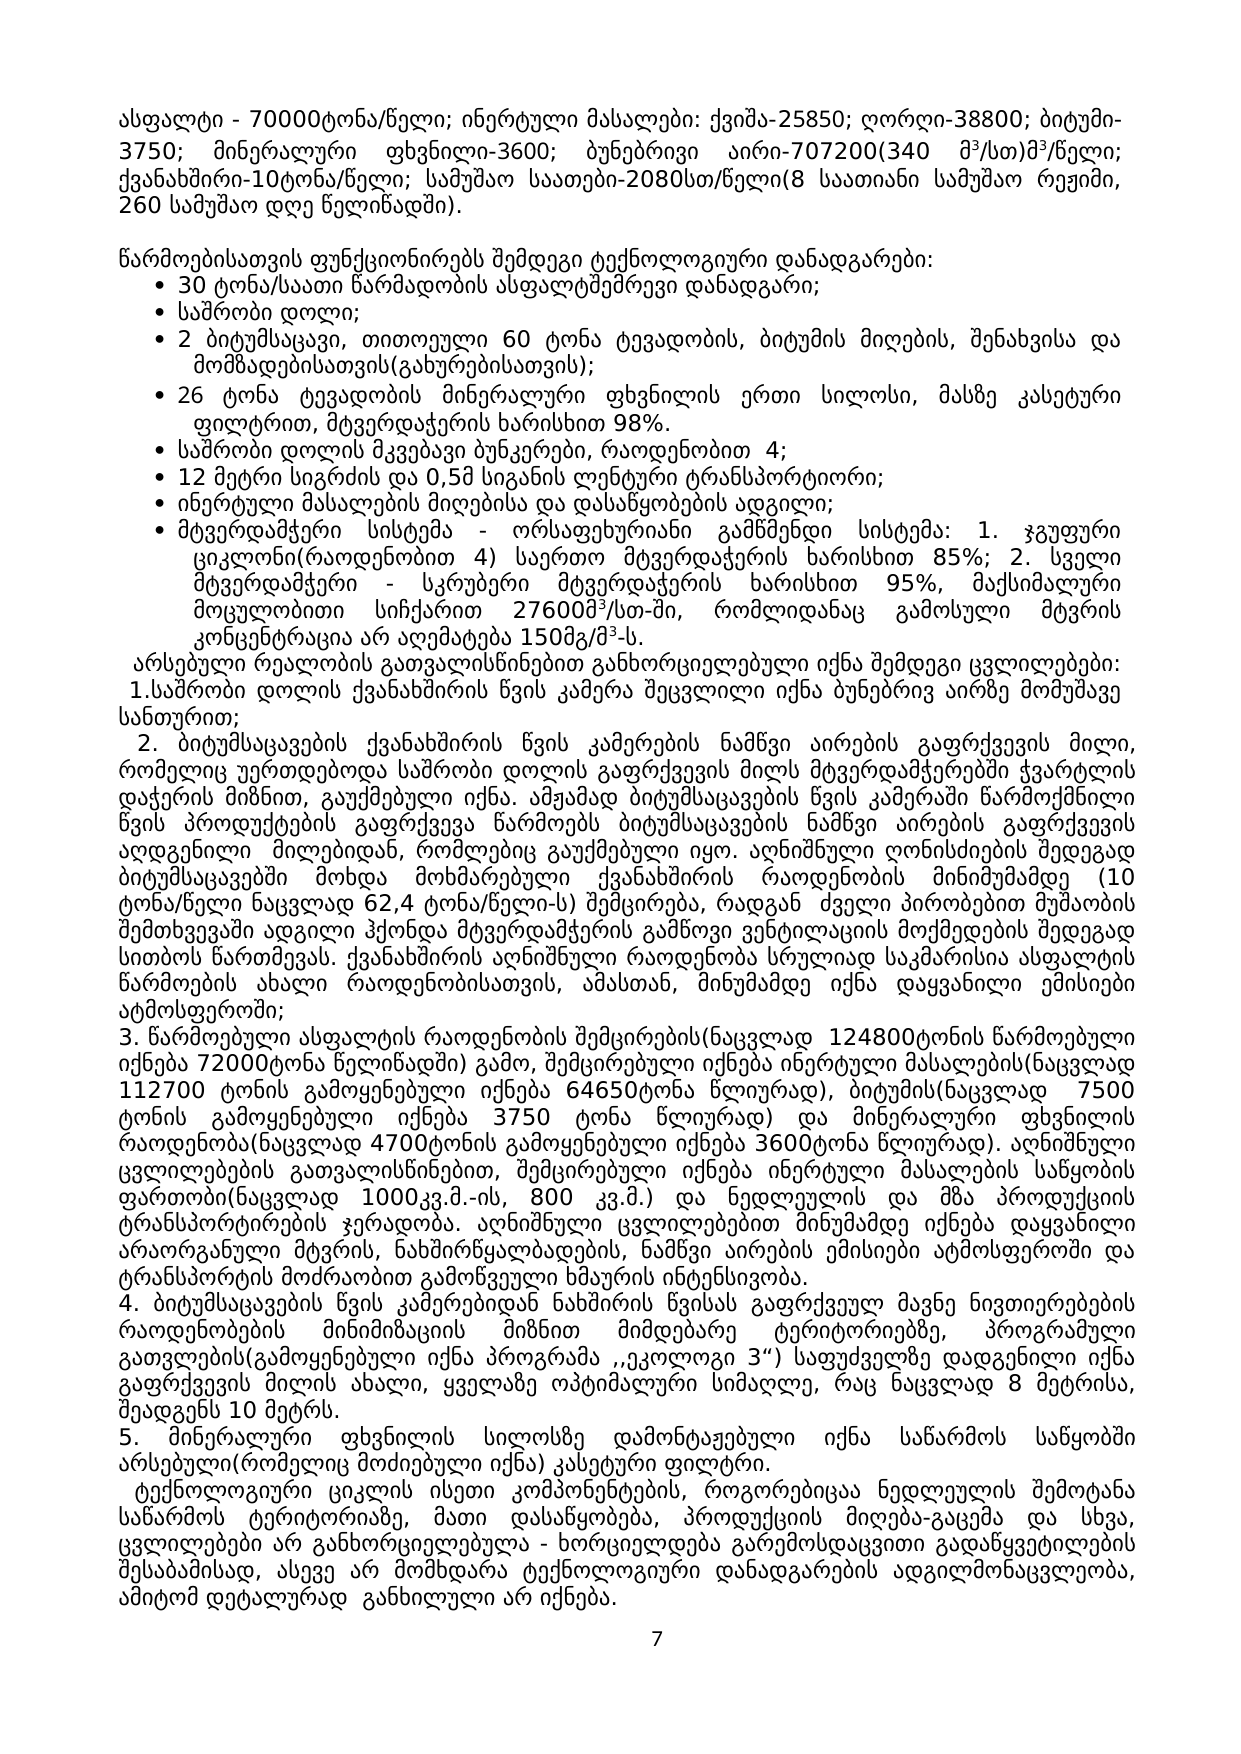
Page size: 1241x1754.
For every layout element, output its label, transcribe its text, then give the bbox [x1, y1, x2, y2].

list 30 ტონა/საათი წარმადობის ასფალტშემრევი დანადგარი; [156, 273, 1122, 299]
list არსებული რეალობის გათვალისწინებით განხორციელებული იქნა შემდეგი ცვლილებები: [118, 651, 1122, 677]
list საშრობი დოლის მკვებავი ბუნკერები, რაოდენობით 4; [156, 437, 1122, 464]
text 3. წარმოებული ასფალტის რაოდენობის შემცირების(ნაცვლად 124800ტონის წარმოებული იქნება 72000ტონა წელიწადში) გამო, შემცირებული იქნება ინერტული მასალების(ნაცვლად 112700 ტონის გამოყენებული იქნება 64650ტონა წლიურად), ბიტუმის(ნაცვლად 7500 ტონის გამოყენებული იქნება 3750 ტონა წლიურად) და მინერალური ფხვნილის რაოდენობა(ნაცვლად 4700ტონის გამოყენებული იქნება 3600ტონა წლიურად). აღნიშნული ცვლილებების გათვალისწინებით, შემცირებული იქნება ინერტული მასალების საწყობის ფართობი(ნაცვლად 1000კვ.მ.-ის, 800 კვ.მ.) და ნედლეულის და მზა პროდუქციის ტრანსპორტირების ჯერადობა. აღნიშნული ცვლილებებით მინუმამდე იქნება დაყვანილი არაორგანული მტვრის, ნახშირწყალბადების, ნამწვი აირების ემისიები ატმოსფეროში და ტრანსპორტის მოძრაობით გამოწვეული ხმაურის ინტენსივობა. [118, 1024, 1137, 1291]
list 2 ბიტუმსაცავი, თითოეული 60 ტონა ტევადობის, ბიტუმის მიღების, შენახვისა და მომზადებისათვის(გახურებისათვის); [156, 326, 1122, 379]
text წარმოებისათვის ფუნქციონირებს შემდეგი ტექნოლოგიური დანადგარები: [118, 246, 1122, 273]
list მტვერდამჭერი სისტემა - ორსაფეხურიანი გამწმენდი სისტემა: 1. ჯგუფური ციკლონი(რაოდენობით 4) საერთო მტვერდაჭერის ხარისხით 85%; 2. სველი მტვერდამჭერი - სკრუბერი მტვერდაჭერის ხარისხით 95%, მაქსიმალური მოცულობითი სიჩქარით 27600მ3/სთ-ში, რომლიდანაც გამოსული მტვრის კონცენტრაცია არ აღემატება 150მგ/მ3-ს. [156, 517, 1122, 651]
text 5. მინერალური ფხვნილის სილოსზე დამონტაჟებული იქნა საწარმოს საწყობში არსებული(რომელიც მოძიებული იქნა) კასეტური ფილტრი. [118, 1424, 1137, 1477]
text 4. ბიტუმსაცავების წვის კამერებიდან ნახშირის წვისას გაფრქვეულ მავნე ნივთიერებების რაოდენობების მინიმიზაციის მიზნით მიმდებარე ტერიტორიებზე, პროგრამული გათვლების(გამოყენებული იქნა პროგრამა ,,ეკოლოგი 3“) საფუძველზე დადგენილი იქნა გაფრქვევის მილის ახალი, ყველაზე ოპტიმალური სიმაღლე, რაც ნაცვლად 8 მეტრისა, შეადგენს 10 მეტრს. [118, 1291, 1137, 1424]
text ტექნოლოგიური ციკლის ისეთი კომპონენტების, როგორებიცაა ნედლეულის შემოტანა საწარმოს ტერიტორიაზე, მათი დასაწყობება, პროდუქციის მიღება-გაცემა და სხვა, ცვლილებები არ განხორციელებულა - ხორციელდება გარემოსდაცვითი გადაწყვეტილების შესაბამისად, ასევე არ მომხდარა ტექნოლოგიური დანადგარების ადგილმონაცვლეობა, ამიტომ დეტალურად განხილული არ იქნება. [118, 1477, 1137, 1611]
list 26 ტონა ტევადობის მინერალური ფხვნილის ერთი სილოსი, მასზე კასეტური ფილტრით, მტვერდაჭერის ხარისხით 98%. [156, 379, 1122, 437]
list 12 მეტრი სიგრძის და 0,5მ სიგანის ლენტური ტრანსპორტიორი; [156, 464, 1122, 491]
text ასფალტი - 70000ტონა/წელი; ინერტული მასალები: ქვიშა-25850; ღორღი-38800; ბიტუმი-3750; მინერალური ფხვნილი-3600; ბუნებრივი აირი-707200(340 მ3/სთ)მ3/წელი; ქვანახშირი-10ტონა/წელი; სამუშაო საათები-2080სთ/წელი(8 საათიანი სამუშაო რეჟიმი, 260 სამუშაო დღე წელიწადში). [118, 103, 1122, 219]
list 1.საშრობი დოლის ქვანახშირის წვის კამერა შეცვლილი იქნა ბუნებრივ აირზე მომუშავე სანთურით; [118, 677, 1122, 731]
text 2. ბიტუმსაცავების ქვანახშირის წვის კამერების ნამწვი აირების გაფრქვევის მილი, რომელიც უერთდებოდა საშრობი დოლის გაფრქვევის მილს მტვერდამჭერებში ჭვარტლის დაჭერის მიზნით, გაუქმებული იქნა. ამჟამად ბიტუმსაცავების წვის კამერაში წარმოქმნილი წვის პროდუქტების გაფრქვევა წარმოებს ბიტუმსაცავების ნამწვი აირების გაფრქვევის აღდგენილი მილებიდან, რომლებიც გაუქმებული იყო. აღნიშნული ღონისძიების შედეგად ბიტუმსაცავებში მოხდა მოხმარებული ქვანახშირის რაოდენობის მინიმუმამდე (10 ტონა/წელი ნაცვლად 62,4 ტონა/წელი-ს) შემცირება, რადგან ძველი პირობებით მუშაობის შემთხვევაში ადგილი ჰქონდა მტვერდამჭერის გამწოვი ვენტილაციის მოქმედების შედეგად სითბოს წართმევას. ქვანახშირის აღნიშნული რაოდენობა სრულიად საკმარისია ასფალტის წარმოების ახალი რაოდენობისათვის, ამასთან, მინუმამდე იქნა დაყვანილი ემისიები ატმოსფეროში; [118, 731, 1137, 1024]
list საშრობი დოლი; [156, 299, 1122, 326]
list ინერტული მასალების მიღებისა და დასაწყობების ადგილი; [156, 491, 1122, 517]
